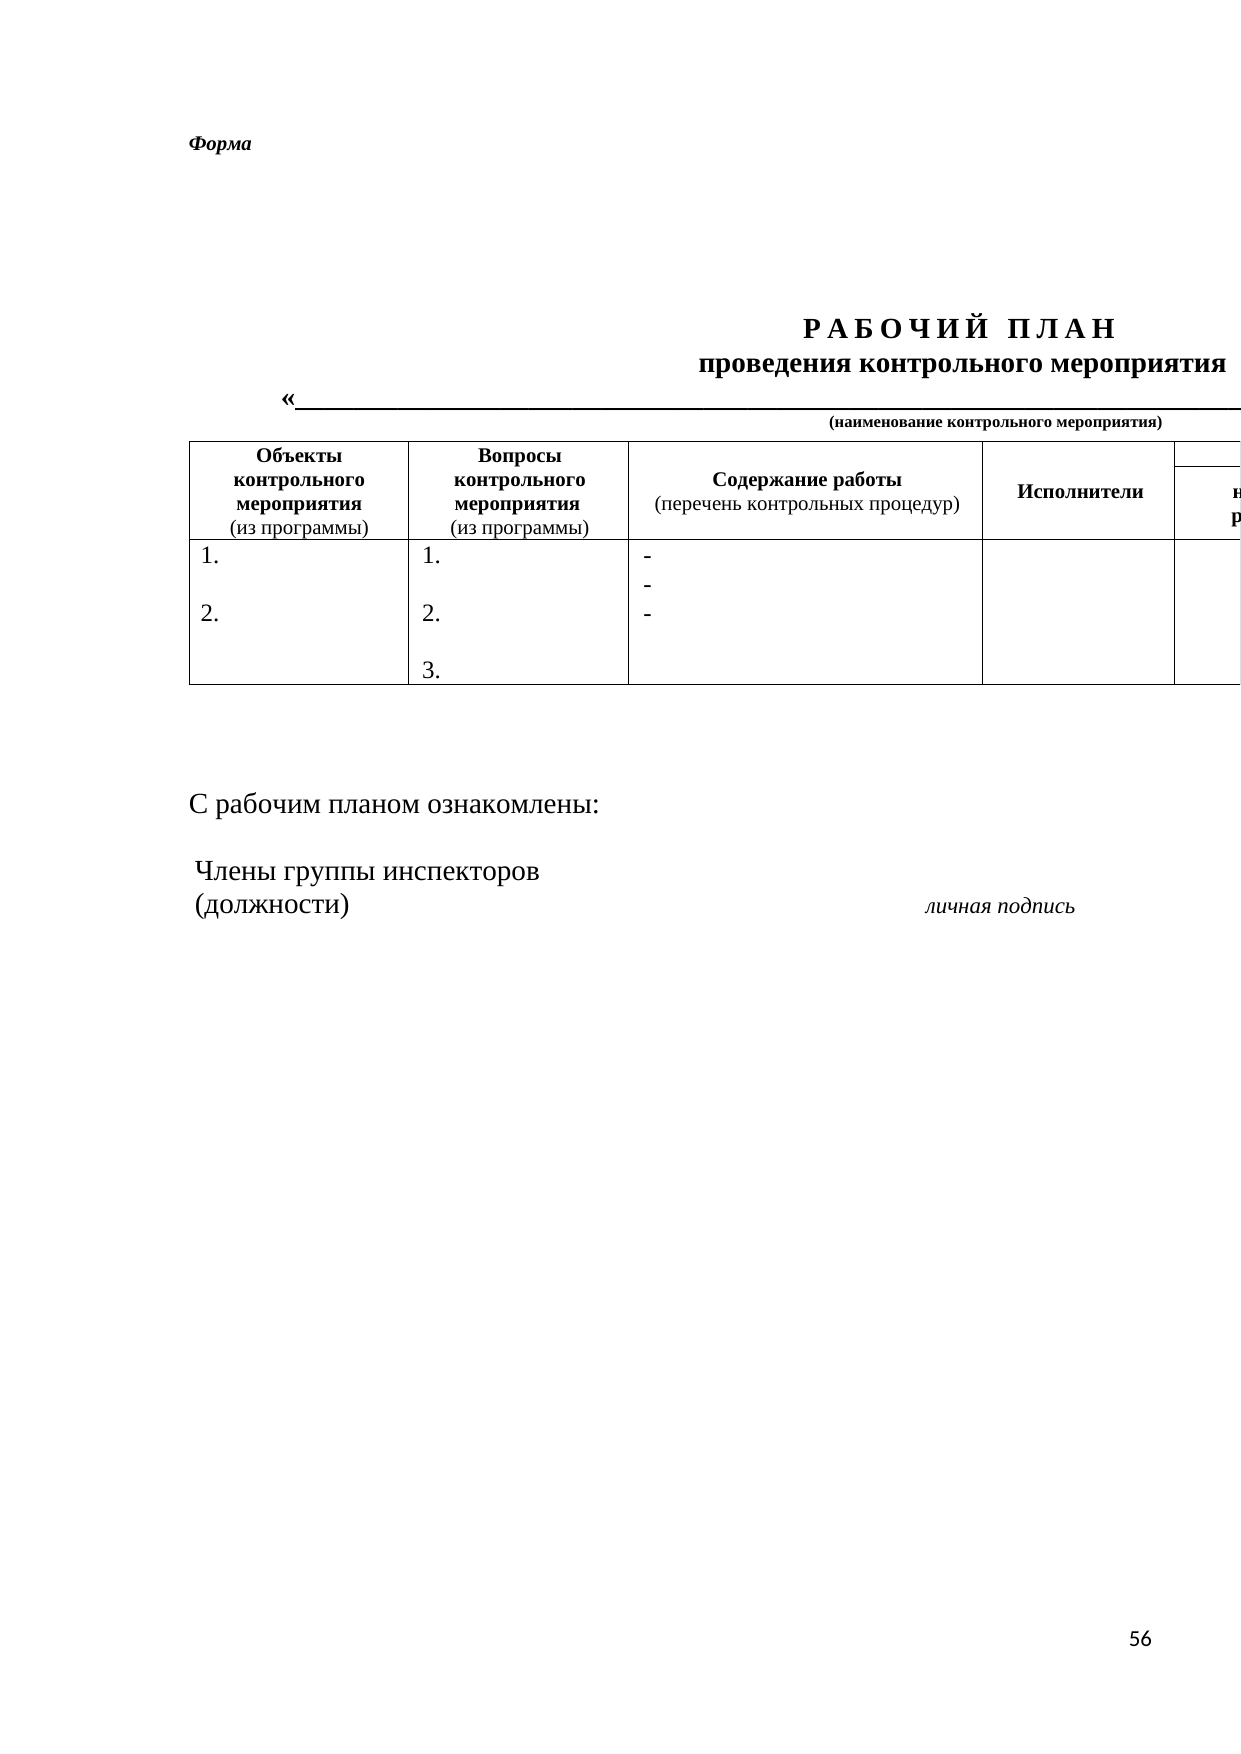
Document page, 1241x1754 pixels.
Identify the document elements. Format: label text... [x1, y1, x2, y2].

table_header УТВЕРЖДАЮ Руководитель контрольного мероприятия ________________________ «___»_____________ 20___г. рабочий план проведения контрольного мероприятия «___________________________________________________________________________________________» (наименование контрольного мероприятия) С рабочим планом ознакомлены: [177, 118, 1240, 920]
